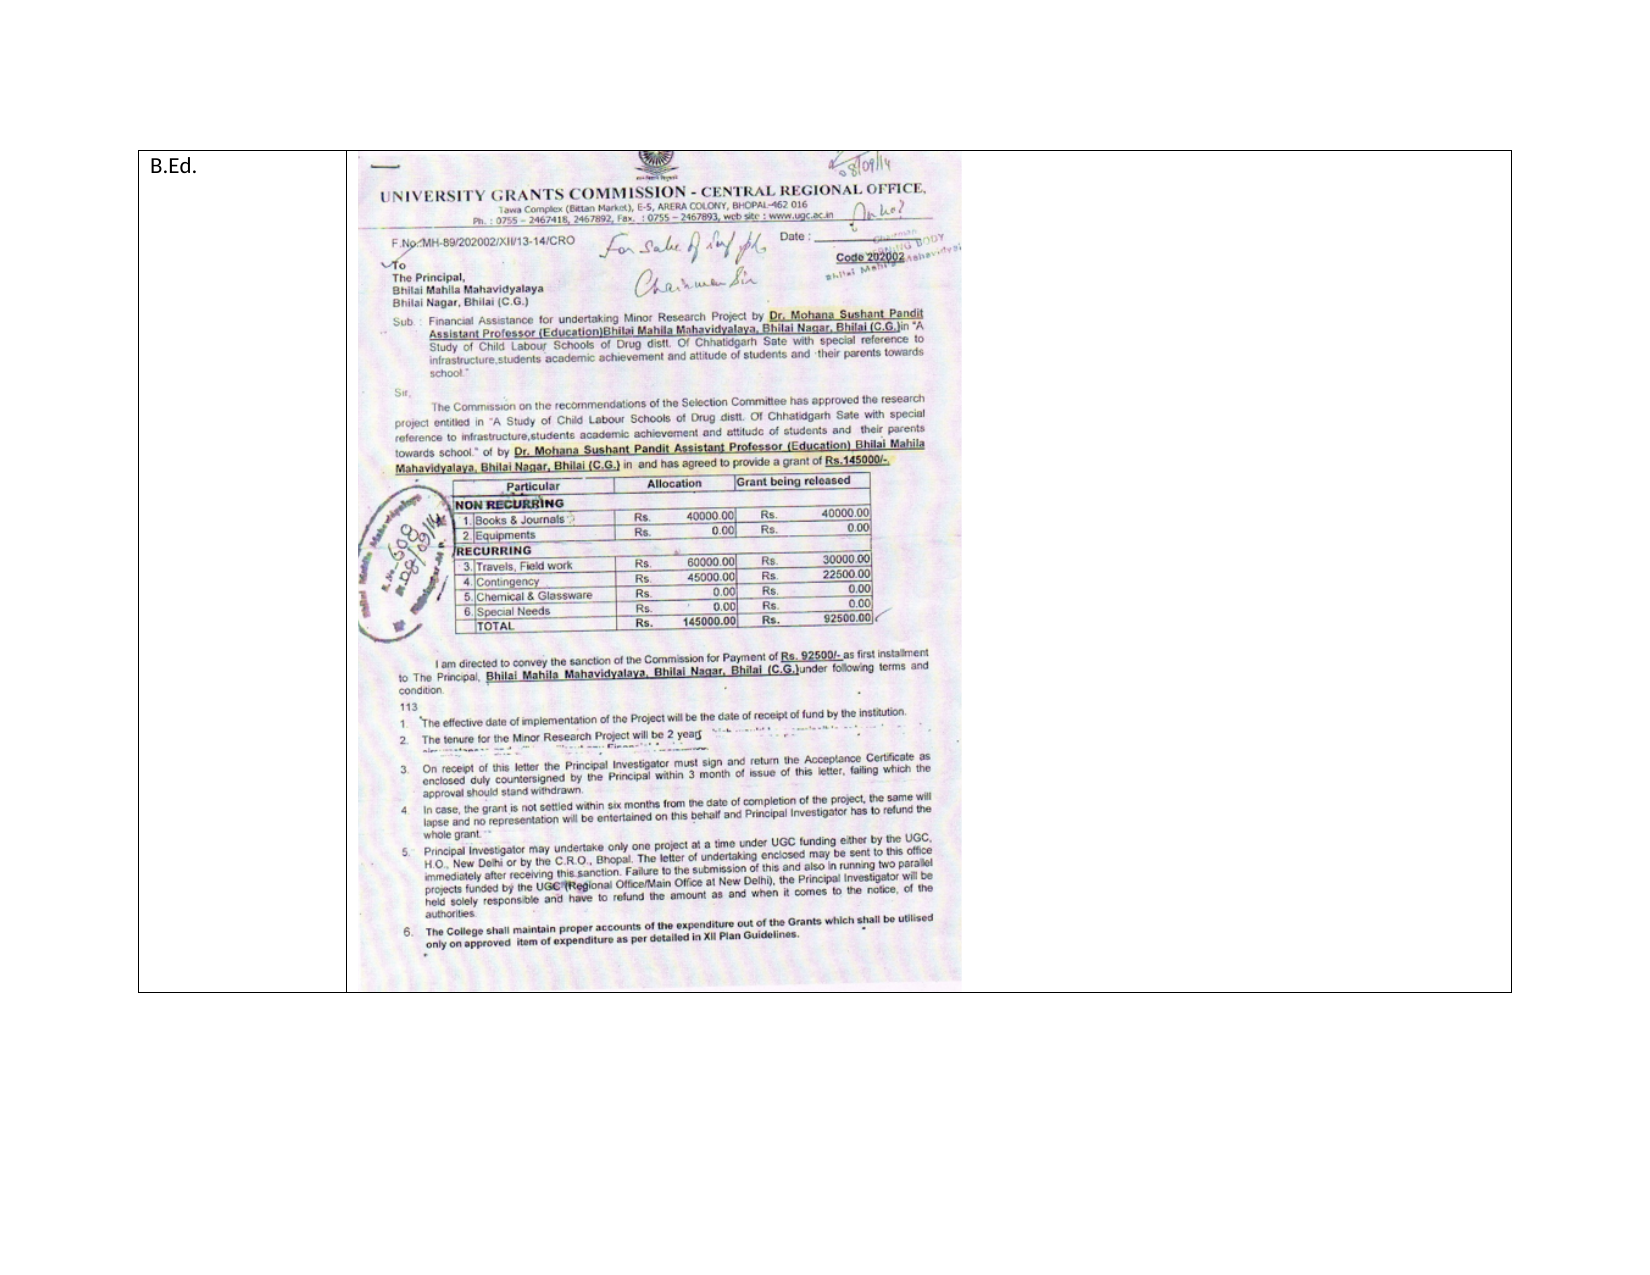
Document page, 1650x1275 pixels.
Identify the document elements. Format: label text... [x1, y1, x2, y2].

table_cell [962, 151, 1511, 992]
table_cell B.Ed. [139, 151, 346, 992]
picture [358, 151, 962, 992]
table_cell [347, 151, 358, 992]
